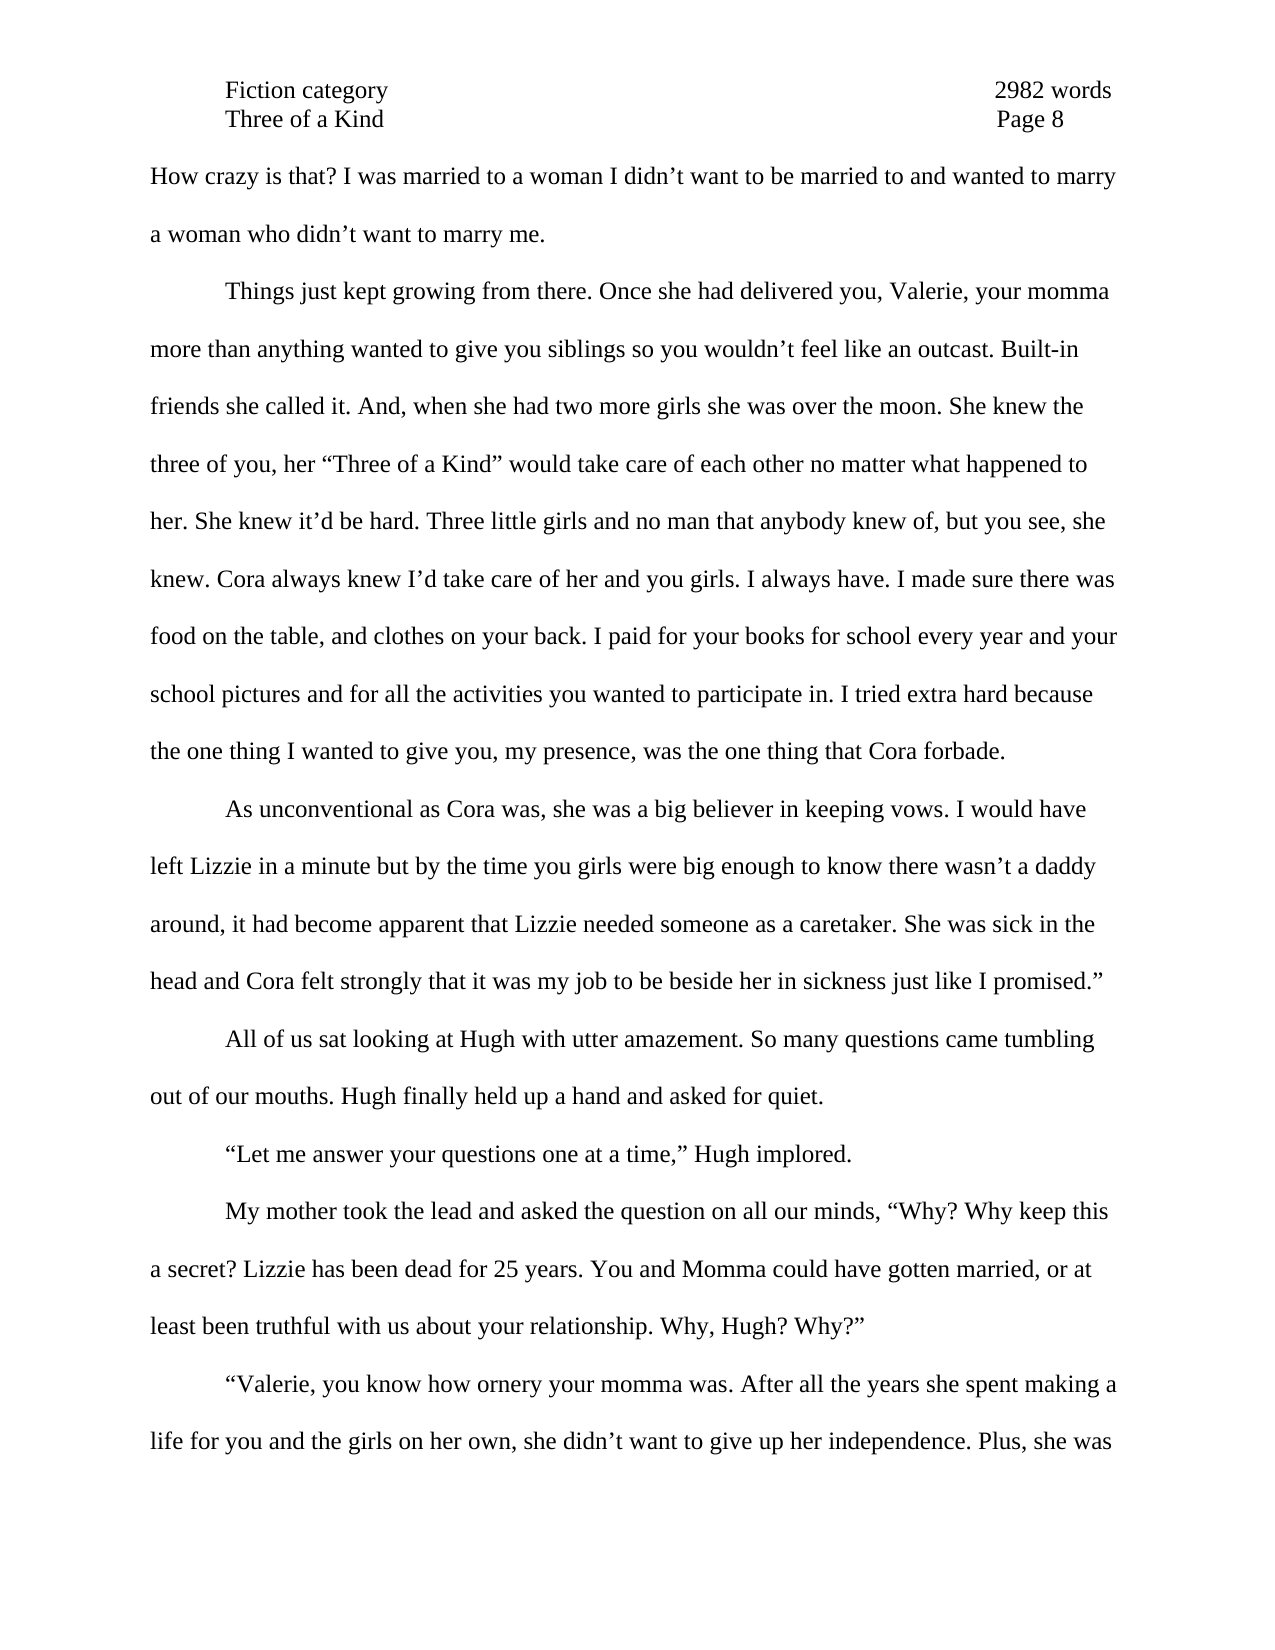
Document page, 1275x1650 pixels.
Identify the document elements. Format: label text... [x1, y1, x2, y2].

text As unconventional as Cora was, she was a big believer in keeping vows. I would have left Lizzie in a minute but by the time you girls were big enough to know there wasn’t a daddy around, it had become apparent that Lizzie needed someone as a caretaker. She was sick in the head and Cora felt strongly that it was my job to be beside her in sickness just like I promised.” [150, 794, 1125, 995]
text All of us sat looking at Hugh with utter amazement. So many questions came tumbling out of our mouths. Hugh finally held up a hand and asked for quiet. [150, 1024, 1125, 1110]
text My mother took the lead and asked the question on all our minds, “Why? Why keep this a secret? Lizzie has been dead for 25 years. You and Momma could have gotten married, or at least been truthful with us about your relationship. Why, Hugh? Why?” [150, 1196, 1125, 1340]
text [150, 161, 1125, 247]
text “Let me answer your questions one at a time,” Hugh implored. [150, 1139, 1125, 1167]
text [150, 1369, 1125, 1455]
text Things just kept growing from there. Once she had delivered you, Valerie, your momma more than anything wanted to give you siblings so you wouldn’t feel like an outcast. Built-in friends she called it. And, when she had two more girls she was over the moon. She knew the three of you, her “Three of a Kind” would take care of each other no matter what happened to her. She knew it’d be hard. Three little girls and no man that anybody knew of, but you see, she knew. Cora always knew I’d take care of her and you girls. I always have. I made sure there was food on the table, and clothes on your back. I paid for your books for school every year and your school pictures and for all the activities you wanted to participate in. I tried extra hard because the one thing I wanted to give you, my presence, was the one thing that Cora forbade. [150, 276, 1125, 765]
